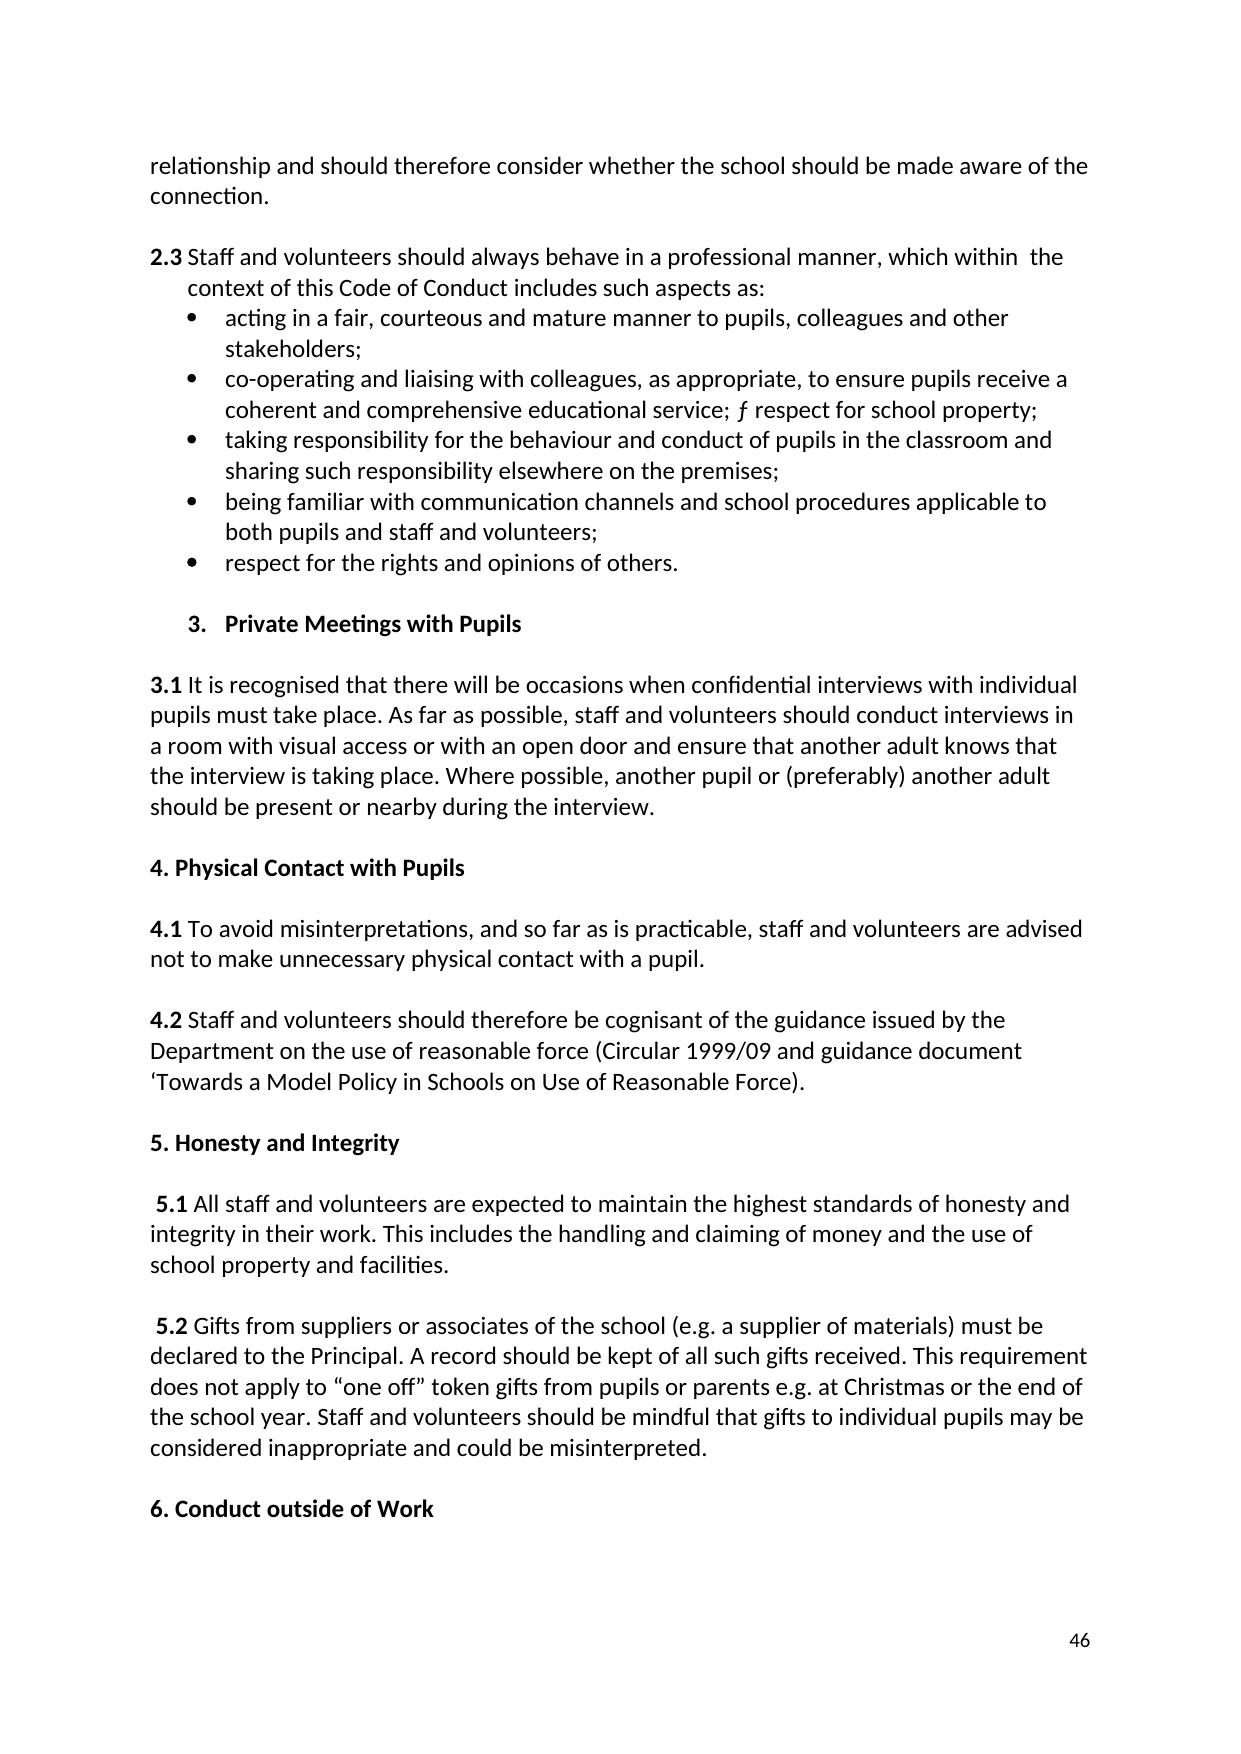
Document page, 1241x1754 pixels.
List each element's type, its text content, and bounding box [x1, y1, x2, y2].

list taking responsibility for the behaviour and conduct of pupils in the classroom and sharing such responsibility elsewhere on the premises; [187, 425, 1090, 486]
list being familiar with communication channels and school procedures applicable to both pupils and staff and volunteers; [187, 486, 1090, 547]
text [150, 150, 1090, 211]
text 5. Honesty and Integrity [150, 1127, 1090, 1157]
text 6. Conduct outside of Work [150, 1493, 1090, 1523]
text 5.2 Gifts from suppliers or associates of the school (e.g. a supplier of materials) must be declared to the Principal. A record should be kept of all such gifts received. This requirement does not apply to “one off” token gifts from pupils or parents e.g. at Christmas or the end of the school year. Staff and volunteers should be mindful that gifts to individual pupils may be considered inappropriate and could be misinterpreted. [150, 1310, 1090, 1462]
list Staff and volunteers should always behave in a professional manner, which within the context of this Code of Conduct includes such aspects as: [150, 242, 1090, 303]
list respect for the rights and opinions of others. [187, 547, 1090, 577]
list acting in a fair, courteous and mature manner to pupils, colleagues and other stakeholders; [187, 303, 1090, 364]
text 4.2 Staff and volunteers should therefore be cognisant of the guidance issued by the Department on the use of reasonable force (Circular 1999/09 and guidance document ‘Towards a Model Policy in Schools on Use of Reasonable Force). [150, 1004, 1090, 1096]
list co-operating and liaising with colleagues, as appropriate, to ensure pupils receive a coherent and comprehensive educational service; ƒ respect for school property; [187, 364, 1090, 425]
text 3.1 It is recognised that there will be occasions when confidential interviews with individual pupils must take place. As far as possible, staff and volunteers should conduct interviews in a room with visual access or with an open door and ensure that another adult knows that the interview is taking place. Where possible, another pupil or (preferably) another adult should be present or nearby during the interview. [150, 669, 1090, 821]
text 5.1 All staff and volunteers are expected to maintain the highest standards of honesty and integrity in their work. This includes the handling and claiming of money and the use of school property and facilities. [150, 1188, 1090, 1279]
text 4.1 To avoid misinterpretations, and so far as is practicable, staff and volunteers are advised not to make unnecessary physical contact with a pupil. [150, 913, 1090, 974]
list Private Meetings with Pupils [187, 608, 1090, 638]
text 4. Physical Contact with Pupils [150, 852, 1090, 882]
